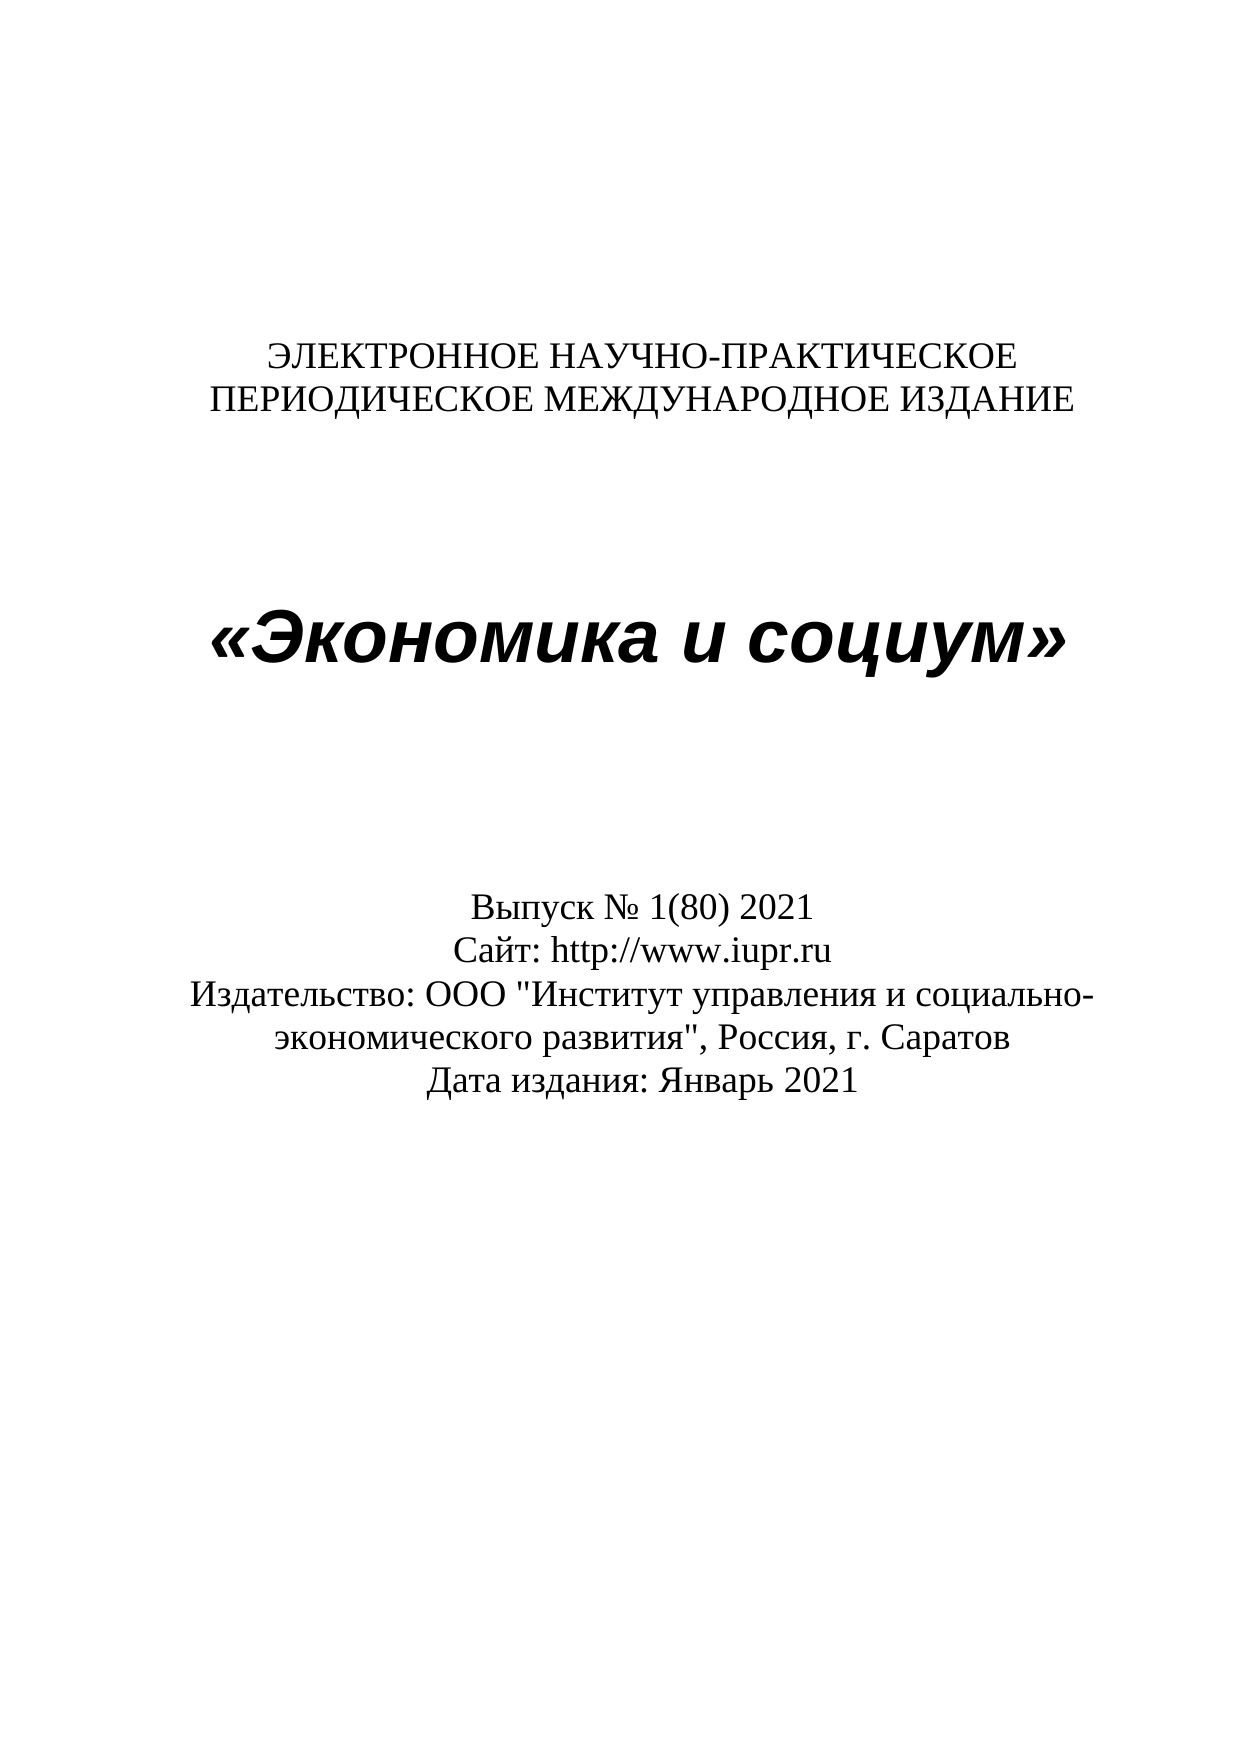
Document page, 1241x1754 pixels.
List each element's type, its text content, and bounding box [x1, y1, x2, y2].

text Дата издания: Январь 2021 [148, 1057, 1137, 1100]
text Выпуск № 1(80) 2021 [148, 885, 1137, 928]
text Издательство: ООО "Институт управления и социально-экономического развития", Россия, г. Саратов [148, 971, 1137, 1057]
text Сайт: http://www.iupr.ru [148, 928, 1137, 971]
text «Экономика и социум» [148, 592, 1137, 679]
text ПЕРИОДИЧЕСКОЕ МЕЖДУНАРОДНОЕ ИЗДАНИЕ [148, 377, 1137, 420]
text ЭЛЕКТРОННОЕ НАУЧНО-ПРАКТИЧЕСКОЕ [148, 334, 1137, 377]
